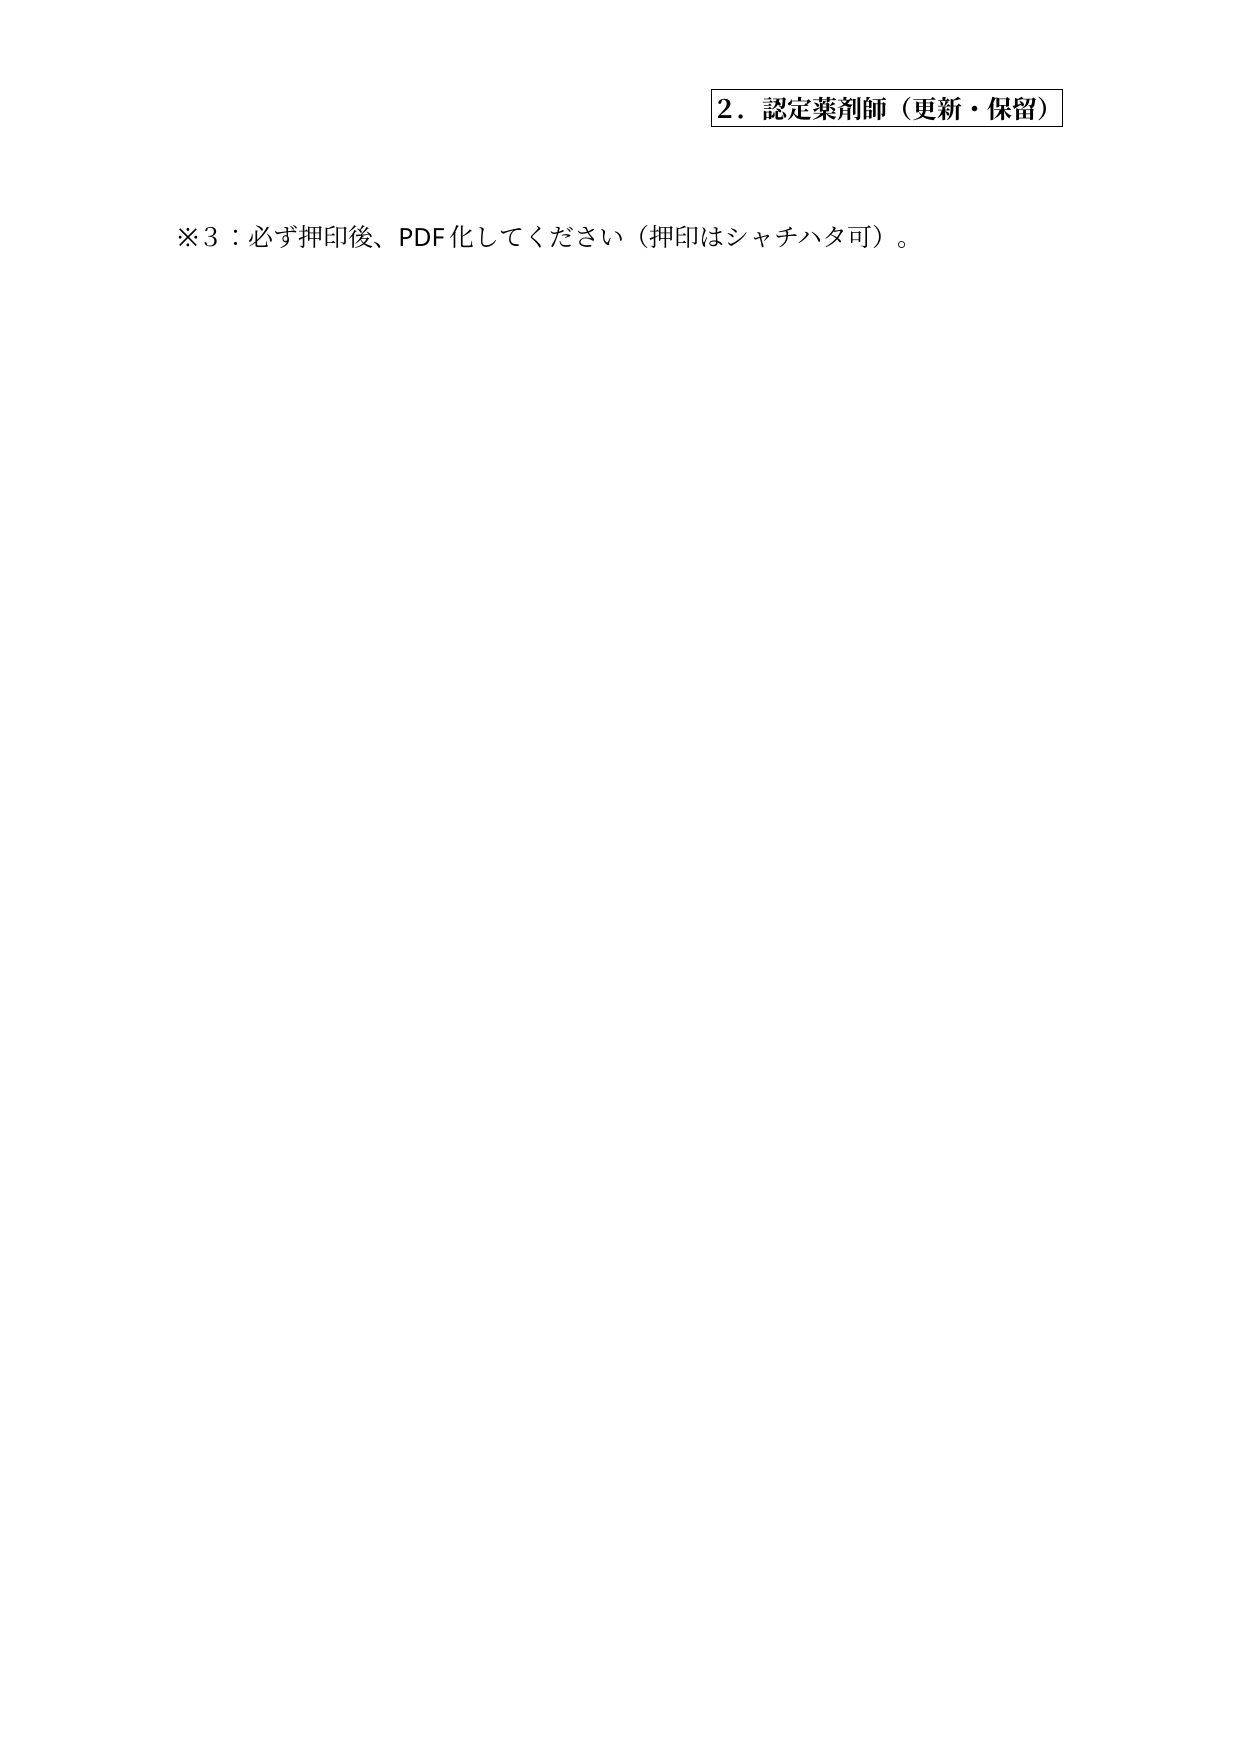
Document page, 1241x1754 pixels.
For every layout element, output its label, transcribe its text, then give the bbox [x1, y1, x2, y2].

text ※３：必ず押印後、PDF化してください（押印はシャチハタ可）。 [177, 217, 1063, 254]
